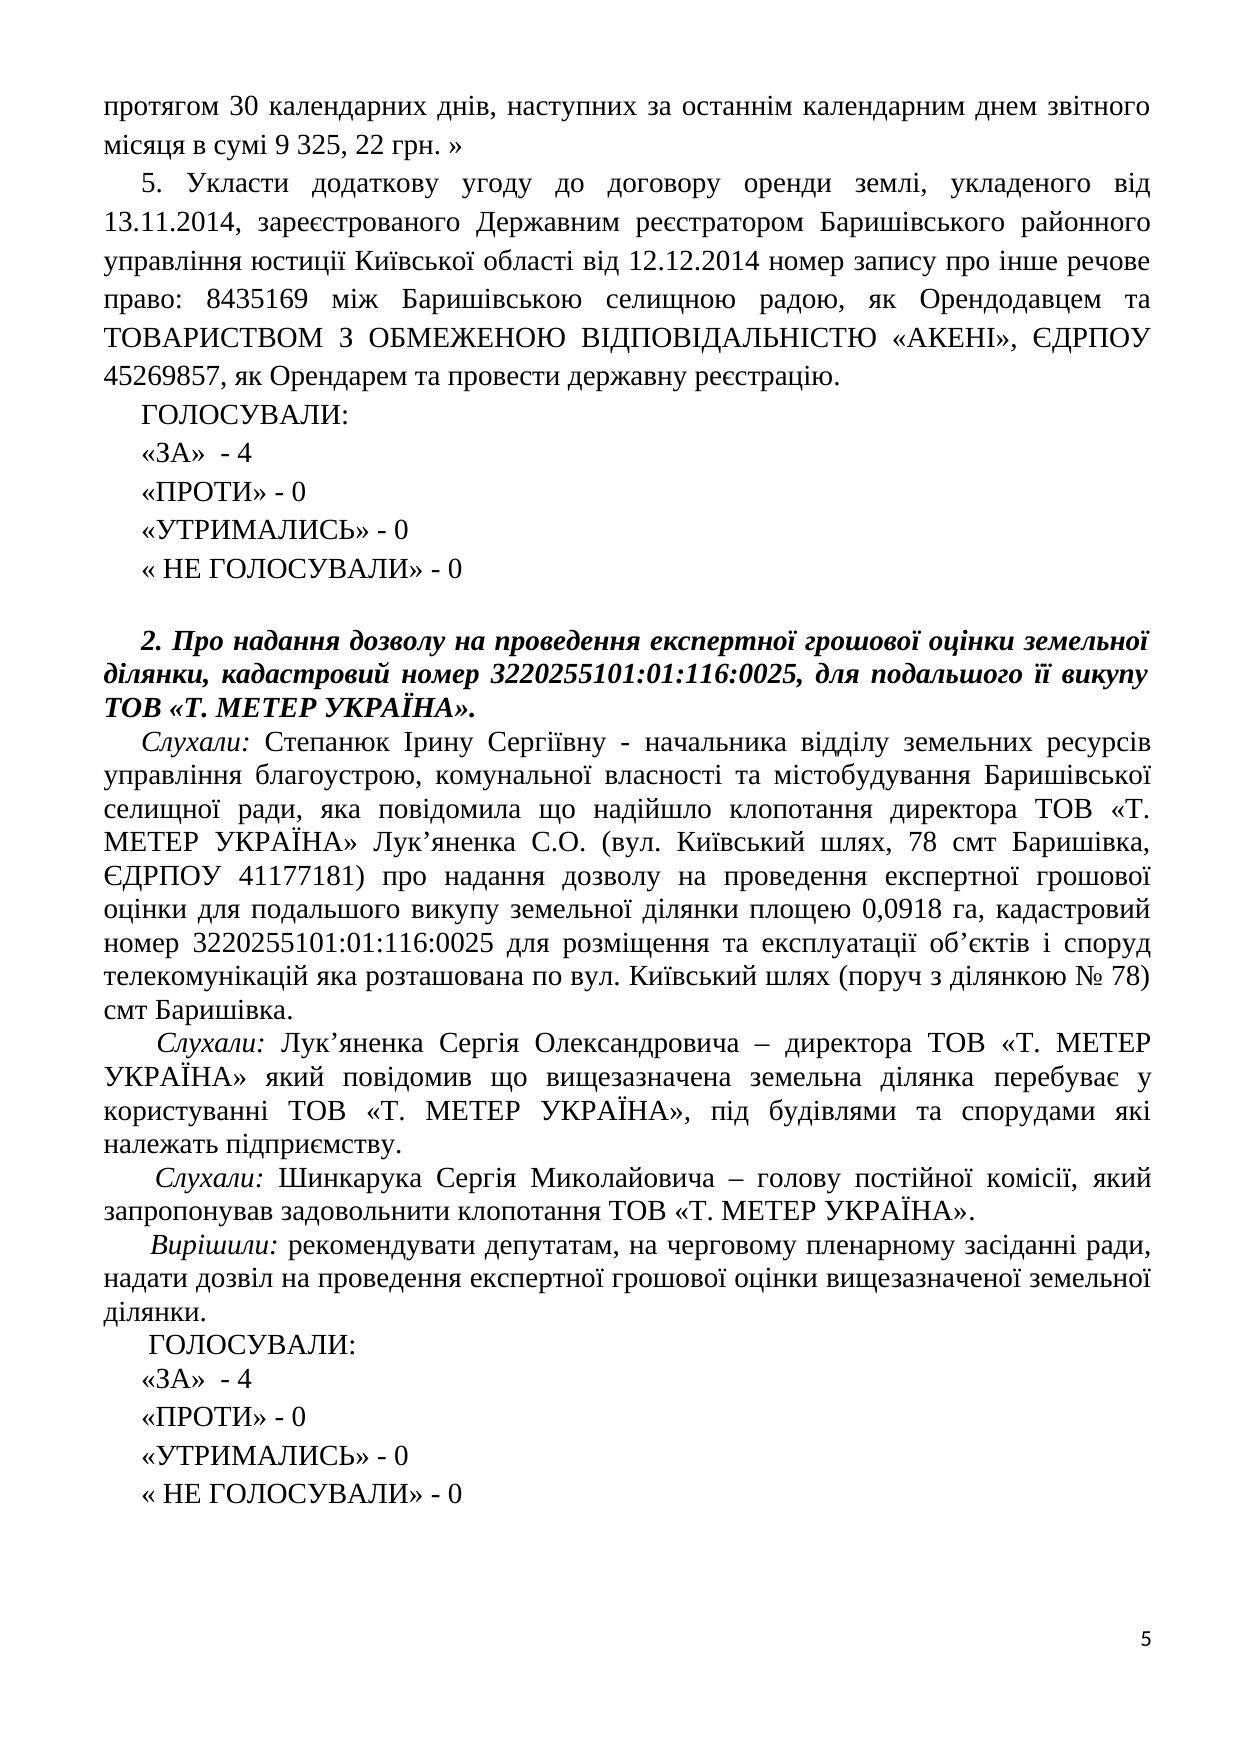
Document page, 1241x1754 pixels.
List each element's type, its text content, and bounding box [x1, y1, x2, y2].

text «УТРИМАЛИСЬ» - 0 [103, 1438, 1152, 1472]
text « НЕ ГОЛОСУВАЛИ» - 0 [103, 551, 1152, 584]
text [103, 88, 1152, 161]
text Слухали: Шинкарука Сергія Миколайовича – голову постійної комісії, який запропонував задовольнити клопотання ТОВ «Т. МЕТЕР УКРАЇНА». [103, 1160, 1152, 1227]
text «ЗА» - 4 [103, 1361, 1152, 1394]
text Вирішили: рекомендувати депутатам, на черговому пленарному засіданні ради, надати дозвіл на проведення експертної грошової оцінки вищезазначеної земельної ділянки. [103, 1227, 1152, 1327]
text «ПРОТИ» - 0 [103, 1399, 1152, 1433]
text ГОЛОСУВАЛИ: [103, 397, 1152, 430]
text 2. Про надання дозволу на проведення експертної грошової оцінки земельної ділянки, кадастровий номер 3220255101:01:116:0025, для подальшого її викупу ТОВ «Т. МЕТЕР УКРАЇНА». [103, 623, 1152, 724]
text Слухали: Лук’яненка Сергія Олександровича – директора ТОВ «Т. МЕТЕР УКРАЇНА» який повідомив що вищезазначена земельна ділянка перебуває у користуванні ТОВ «Т. МЕТЕР УКРАЇНА», під будівлями та спорудами які належать підприємству. [103, 1026, 1152, 1160]
text «ЗА» - 4 [103, 435, 1152, 469]
text «ПРОТИ» - 0 [103, 474, 1152, 507]
text ГОЛОСУВАЛИ: [103, 1327, 1152, 1361]
text « НЕ ГОЛОСУВАЛИ» - 0 [103, 1477, 1152, 1510]
text Слухали: Степанюк Ірину Сергіївну - начальника відділу земельних ресурсів управління благоустрою, комунальної власності та містобудування Баришівської селищної ради, яка повідомила що надійшло клопотання директора ТОВ «Т. МЕТЕР УКРАЇНА» Лук’яненка С.О. (вул. Київський шлях, 78 смт Баришівка, ЄДРПОУ 41177181) про надання дозволу на проведення експертної грошової оцінки для подальшого викупу земельної ділянки площею 0,0918 га, кадастровий номер 3220255101:01:116:0025 для розміщення та експлуатації об’єктів і споруд телекомунікацій яка розташована по вул. Київський шлях (поруч з ділянкою № 78) смт Баришівка. [103, 724, 1152, 1026]
text 5. Укласти додаткову угоду до договору оренди землі, укладеного від 13.11.2014, зареєстрованого Державним реєстратором Баришівського районного управління юстиції Київської області від 12.12.2014 номер запису про інше речове право: 8435169 між Баришівською селищною радою, як Орендодавцем та ТОВАРИСТВОМ З ОБМЕЖЕНОЮ ВІДПОВІДАЛЬНІСТЮ «АКЕНІ», ЄДРПОУ 45269857, як Орендарем та провести державну реєстрацію. [103, 166, 1152, 392]
text «УТРИМАЛИСЬ» - 0 [103, 512, 1152, 546]
